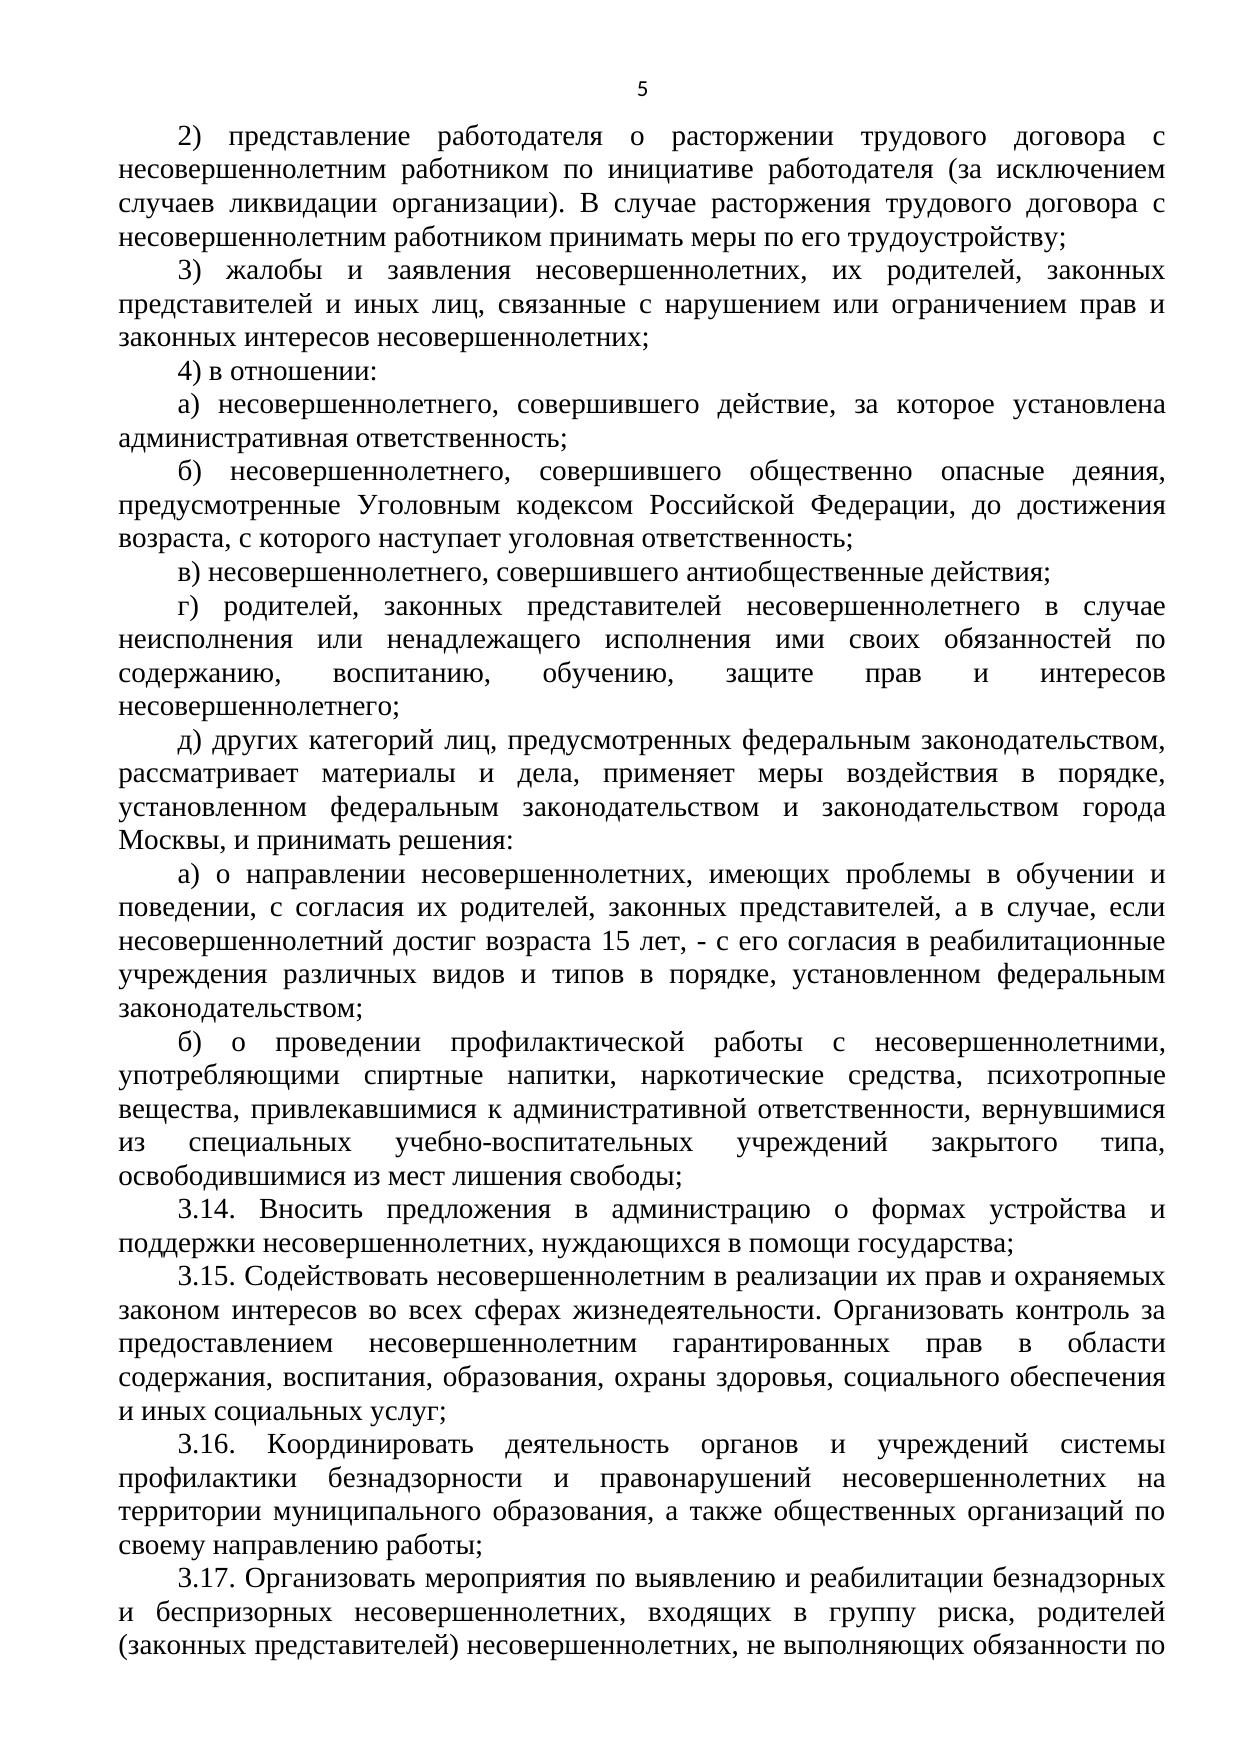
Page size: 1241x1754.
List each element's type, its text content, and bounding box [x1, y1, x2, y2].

text 3.15. Содействовать несовершеннолетним в реализации их прав и охраняемых законом интересов во всех сферах жизнедеятельности. Организовать контроль за предоставлением несовершеннолетним гарантированных прав в области содержания, воспитания, образования, охраны здоровья, социального обеспечения и иных социальных услуг; [118, 1258, 1167, 1426]
text б) несовершеннолетнего, совершившего общественно опасные деяния, предусмотренные Уголовным кодексом Российской Федерации, до достижения возраста, с которого наступает уголовная ответственность; [118, 453, 1167, 554]
text д) других категорий лиц, предусмотренных федеральным законодательством, рассматривает материалы и дела, применяет меры воздействия в порядке, установленном федеральным законодательством и законодательством города Москвы, и принимать решения: [118, 722, 1167, 856]
text а) о направлении несовершеннолетних, имеющих проблемы в обучении и поведении, с согласия их родителей, законных представителей, а в случае, если несовершеннолетний достиг возраста 15 лет, - с его согласия в реабилитационные учреждения различных видов и типов в порядке, установленном федеральным законодательством; [118, 856, 1167, 1024]
text б) о проведении профилактической работы с несовершеннолетними, употребляющими спиртные напитки, наркотические средства, психотропные вещества, привлекавшимися к административной ответственности, вернувшимися из специальных учебно-воспитательных учреждений закрытого типа, освободившимися из мест лишения свободы; [118, 1024, 1167, 1191]
text г) родителей, законных представителей несовершеннолетнего в случае неисполнения или ненадлежащего исполнения ими своих обязанностей по содержанию, воспитанию, обучению, защите прав и интересов несовершеннолетнего; [118, 588, 1167, 722]
text 4) в отношении: [118, 353, 1167, 386]
text 3.16. Координировать деятельность органов и учреждений системы профилактики безнадзорности и правонарушений несовершеннолетних на территории муниципального образования, а также общественных организаций по своему направлению работы; [118, 1426, 1167, 1560]
text в) несовершеннолетнего, совершившего антиобщественные действия; [118, 554, 1167, 588]
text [118, 1560, 1167, 1661]
text 3.14. Вносить предложения в администрацию о формах устройства и поддержки несовершеннолетних, нуждающихся в помощи государства; [118, 1191, 1167, 1258]
text 2) представление работодателя о расторжении трудового договора с несовершеннолетним работником по инициативе работодателя (за исключением случаев ликвидации организации). В случае расторжения трудового договора с несовершеннолетним работником принимать меры по его трудоустройству; [118, 118, 1167, 252]
text а) несовершеннолетнего, совершившего действие, за которое установлена административная ответственность; [118, 386, 1167, 453]
text 3) жалобы и заявления несовершеннолетних, их родителей, законных представителей и иных лиц, связанные с нарушением или ограничением прав и законных интересов несовершеннолетних; [118, 252, 1167, 353]
